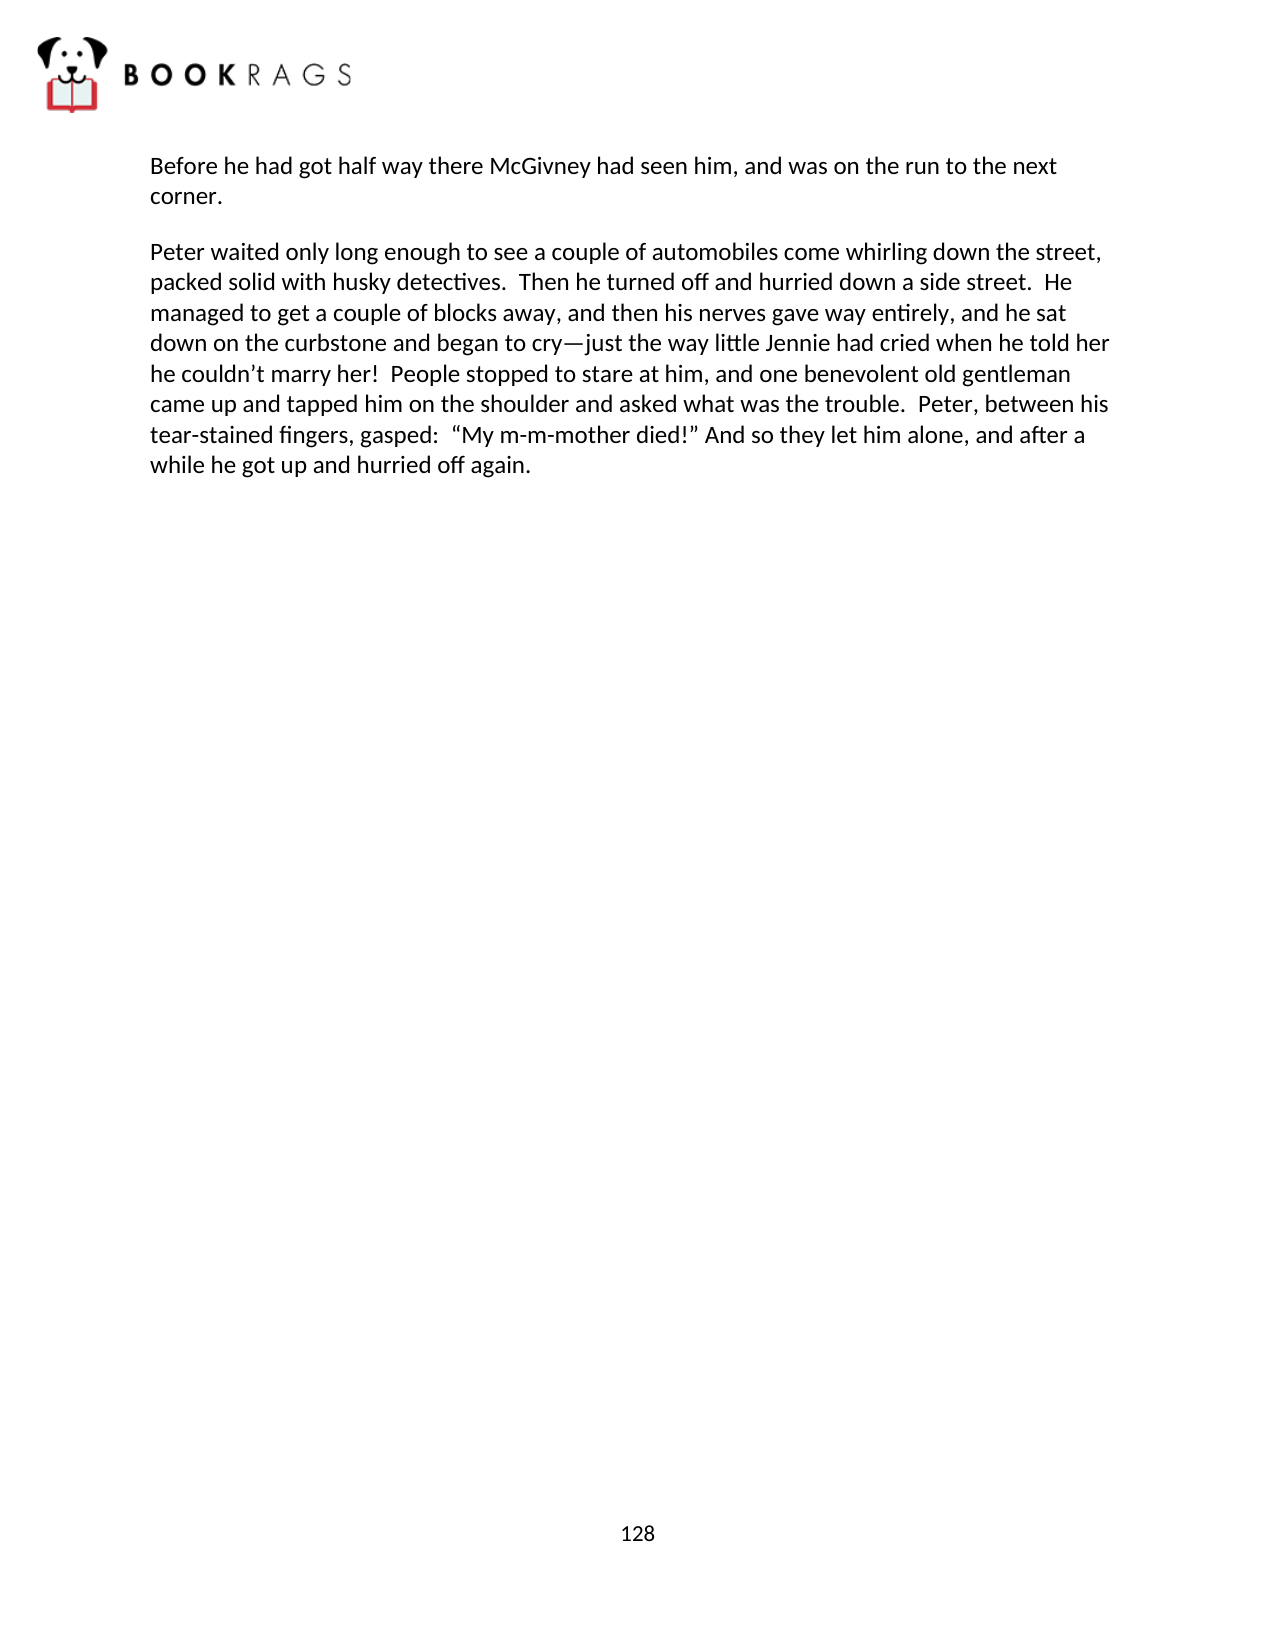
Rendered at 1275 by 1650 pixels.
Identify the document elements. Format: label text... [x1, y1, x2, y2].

picture [37, 37, 351, 113]
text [150, 150, 1125, 211]
text Peter waited only long enough to see a couple of automobiles come whirling down the street, packed solid with husky detectives. Then he turned off and hurried down a side street. He managed to get a couple of blocks away, and then his nerves gave way entirely, and he sat down on the curbstone and began to cry—­just the way little Jennie had cried when he told her he couldn’t marry her! People stopped to stare at him, and one benevolent old gentleman came up and tapped him on the shoulder and asked what was the trouble. Peter, between his tear-stained fingers, gasped: “My m-m-mother died!” And so they let him alone, and after a while he got up and hurried off again. [150, 236, 1125, 480]
